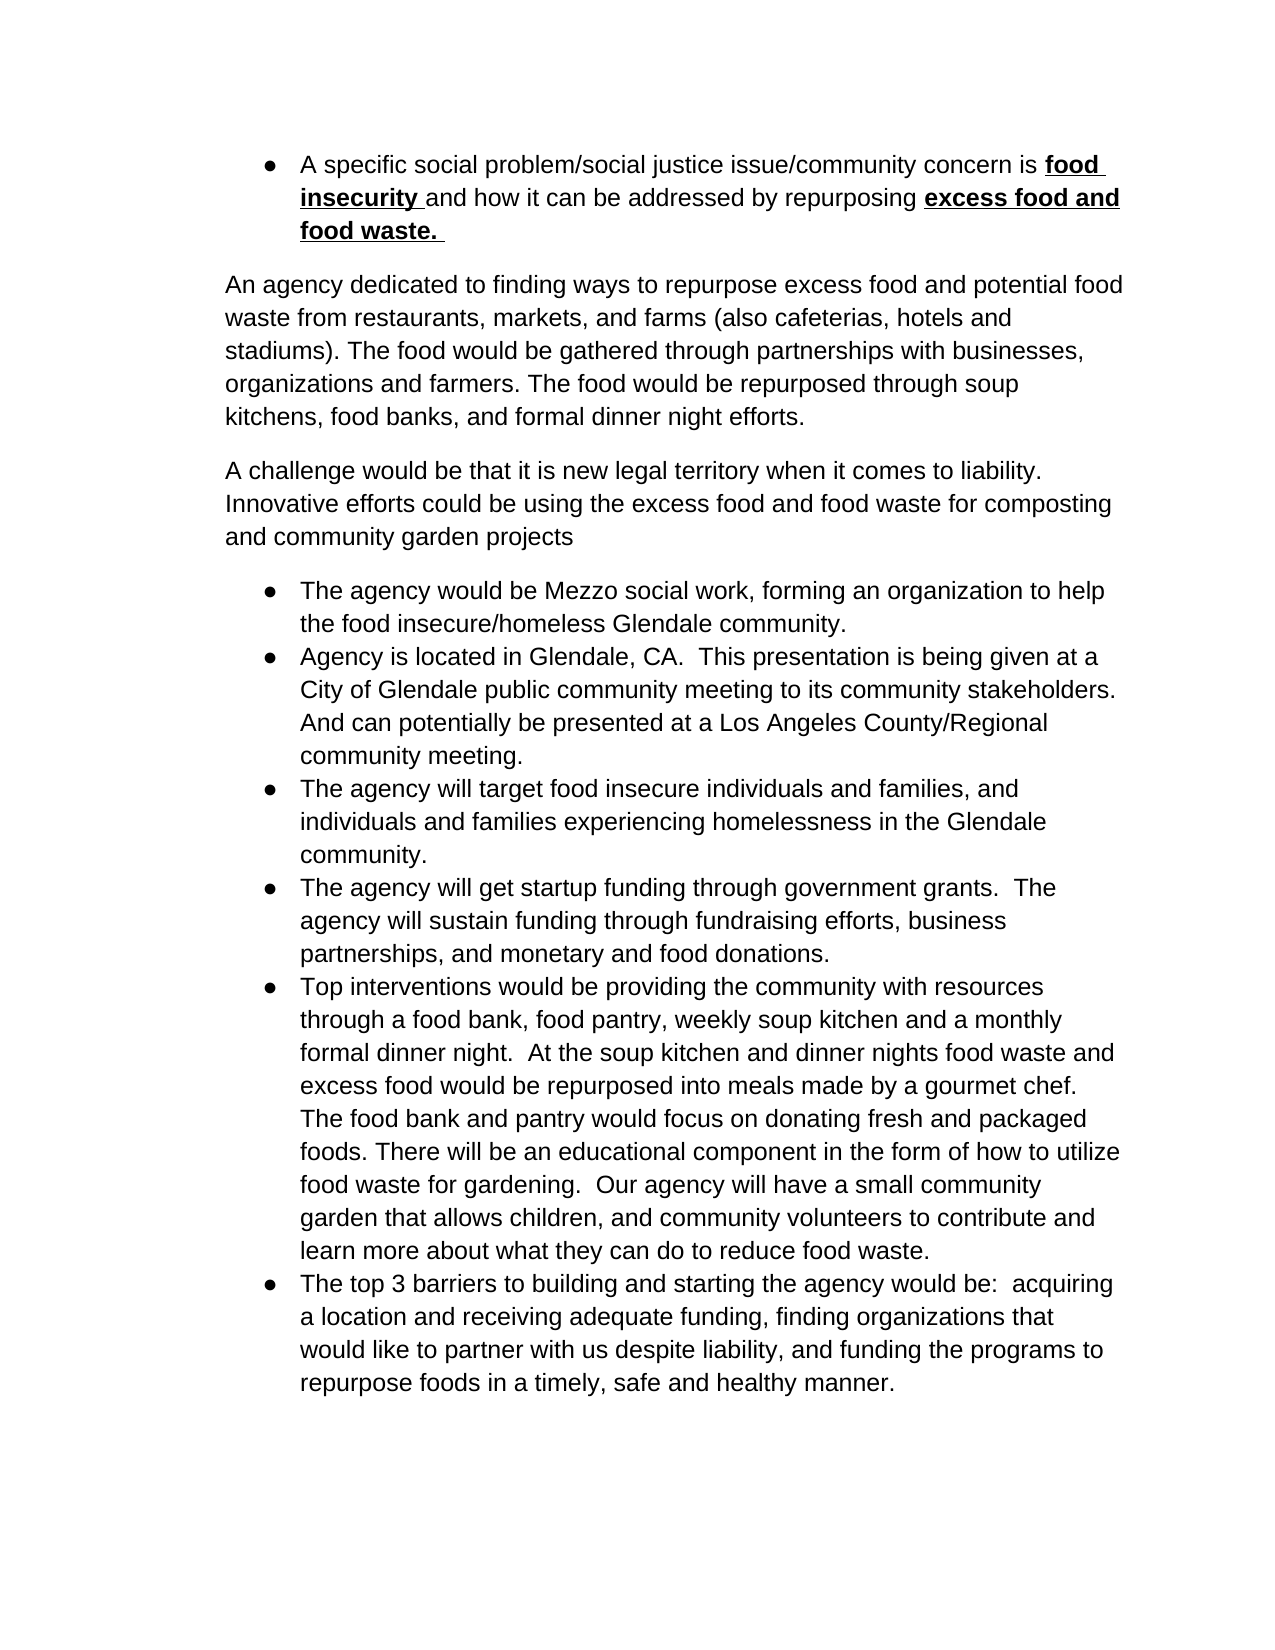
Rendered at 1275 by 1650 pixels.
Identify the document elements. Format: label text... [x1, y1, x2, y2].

list The agency would be Mezzo social work, forming an organization to help the food insecure/homeless Glendale community. [262, 576, 1125, 637]
list The agency will target food insecure individuals and families, and individuals and families experiencing homelessness in the Glendale community. [262, 774, 1125, 869]
list Agency is located in Glendale, CA. This presentation is being given at a City of Glendale public community meeting to its community stakeholders. And can potentially be presented at a Los Angeles County/Regional community meeting. [262, 642, 1125, 769]
list The top 3 barriers to building and starting the agency would be: acquiring a location and receiving adequate funding, finding organizations that would like to partner with us despite liability, and funding the programs to repurpose foods in a timely, safe and healthy manner. [262, 1269, 1125, 1397]
text An agency dedicated to finding ways to repurpose excess food and potential food waste from restaurants, markets, and farms (also cafeterias, hotels and stadiums). The food would be gathered through partnerships with businesses, organizations and farmers. The food would be repurposed through soup kitchens, food banks, and formal dinner night efforts. [225, 270, 1125, 431]
text A challenge would be that it is new legal territory when it comes to liability. Innovative efforts could be using the excess food and food waste for composting and community garden projects [225, 456, 1125, 551]
list A specific social problem/social justice issue/community concern is food insecurity and how it can be addressed by repurposing excess food and food waste. [262, 150, 1125, 245]
list Top interventions would be providing the community with resources through a food bank, food pantry, weekly soup kitchen and a monthly formal dinner night. At the soup kitchen and dinner nights food waste and excess food would be repurposed into meals made by a gourmet chef. The food bank and pantry would focus on donating fresh and packaged foods. There will be an educational component in the form of how to utilize food waste for gardening. Our agency will have a small community garden that allows children, and community volunteers to contribute and learn more about what they can do to reduce food waste. [262, 972, 1125, 1265]
list The agency will get startup funding through government grants. The agency will sustain funding through fundraising efforts, business partnerships, and monetary and food donations. [262, 873, 1125, 968]
